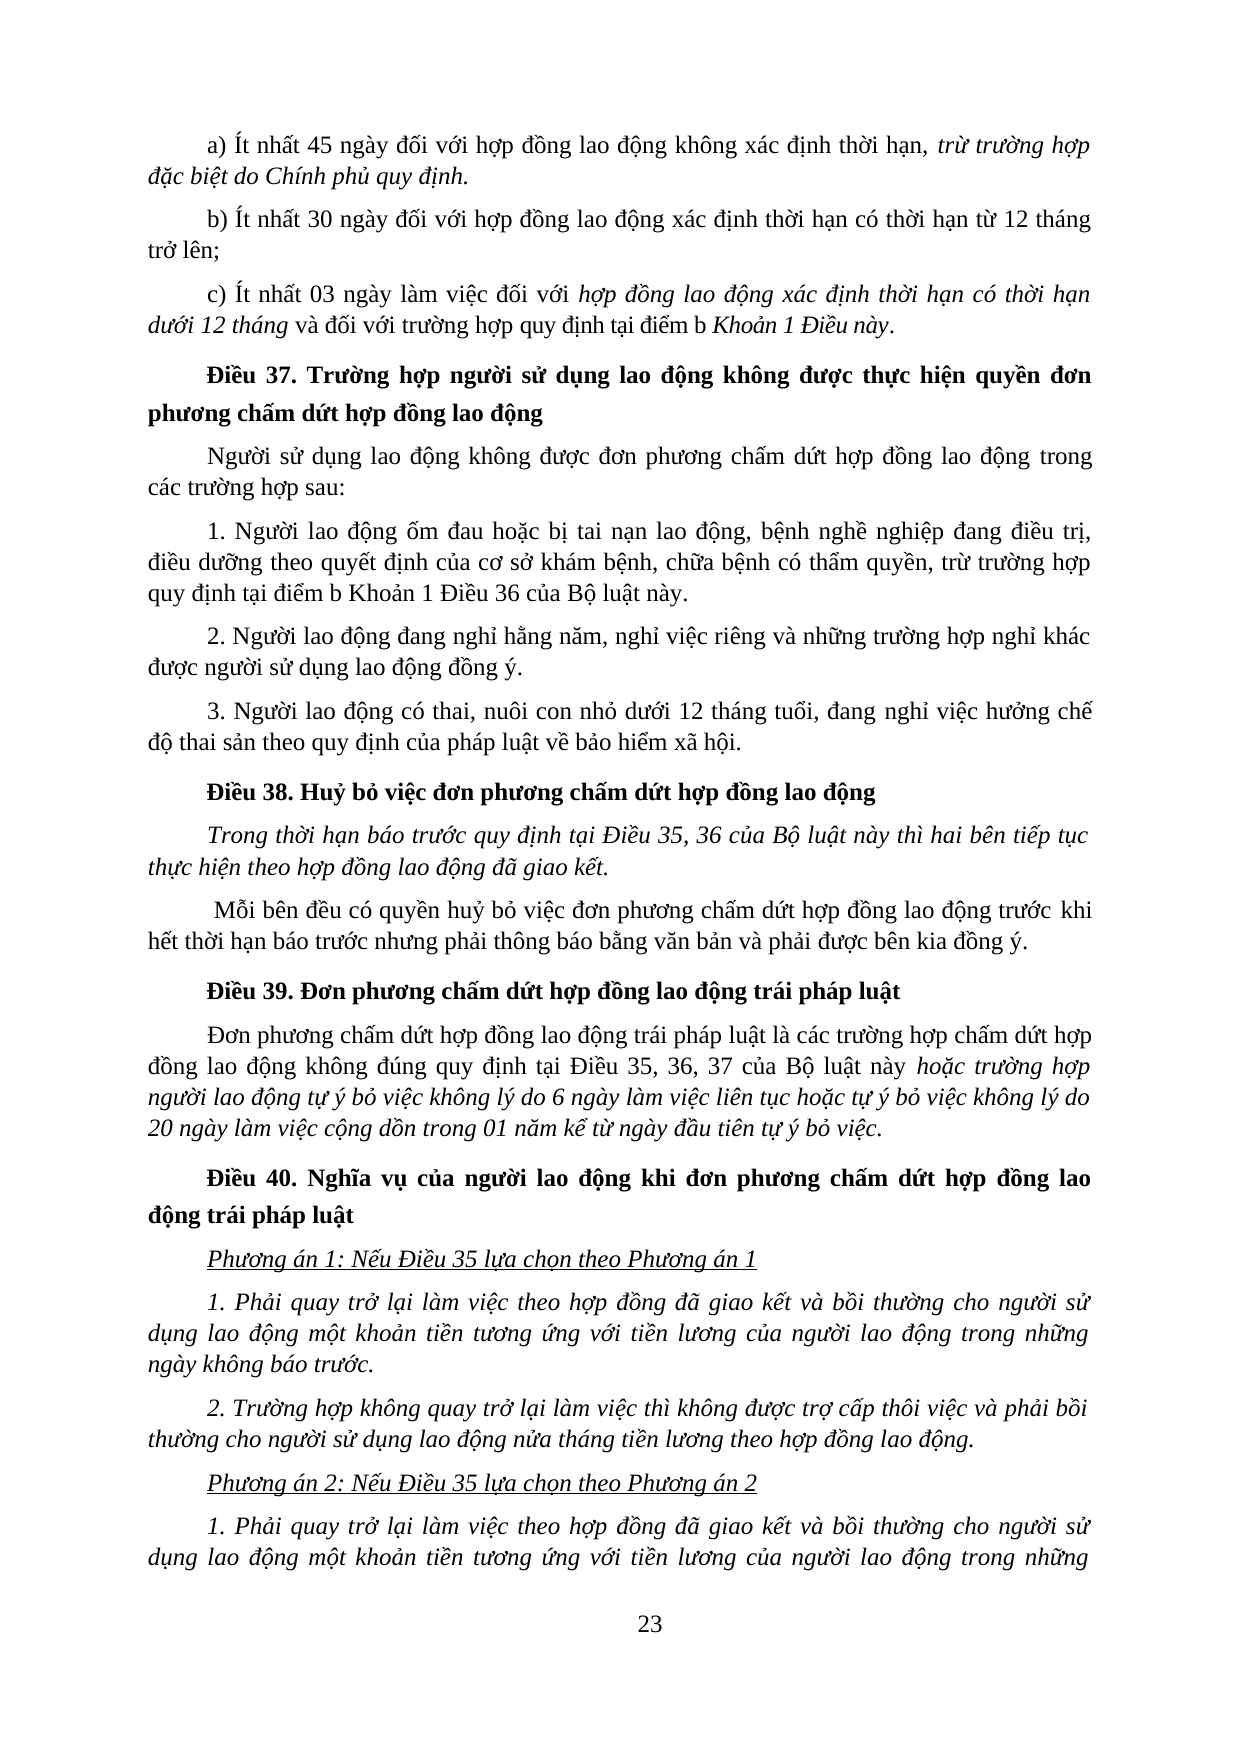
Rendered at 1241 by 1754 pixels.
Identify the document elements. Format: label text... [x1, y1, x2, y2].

text 3. Người lao động có thai, nuôi con nhỏ dưới 12 tháng tuổi, đang nghỉ việc hưởng chế độ thai sản theo quy định của pháp luật về bảo hiểm xã hội. [148, 696, 1092, 756]
text 1. Người lao động ốm đau hoặc bị tai nạn lao động, bệnh nghề nghiệp đang điều trị, điều dưỡng theo quyết định của cơ sở khám bệnh, chữa bệnh có thẩm quyền, trừ trường hợp quy định tại điểm b Khoản 1 Điều 36 của Bộ luật này. [148, 516, 1092, 607]
text Người sử dụng lao động không được đơn phương chấm dứt hợp đồng lao động trong các trường hợp sau: [148, 441, 1092, 501]
text Điều 40. Nghĩa vụ của người lao động khi đơn phương chấm dứt hợp đồng lao động trái pháp luật [148, 1156, 1092, 1231]
text Đơn phương chấm dứt hợp đồng lao động trái pháp luật là các trường hợp chấm dứt hợp đồng lao động không đúng quy định tại Điều 35, 36, 37 của Bộ luật này hoặc trường hợp người lao động tự ý bỏ việc không lý do 6 ngày làm việc liên tục hoặc tự ý bỏ việc không lý do 20 ngày làm việc cộng dồn trong 01 năm kể từ ngày đầu tiên tự ý bỏ việc. [148, 1020, 1092, 1142]
text Điều 39. Đơn phương chấm dứt hợp đồng lao động trái pháp luật [148, 970, 1092, 1007]
text Mỗi bên đều có quyền huỷ bỏ việc đơn phương chấm dứt hợp đồng lao động trước khi hết thời hạn báo trước nhưng phải thông báo bằng văn bản và phải được bên kia đồng ý. [148, 895, 1092, 955]
text Phương án 2: Nếu Điều 35 lựa chọn theo Phương án 2 [148, 1468, 1092, 1496]
text Điều 38. Huỷ bỏ việc đơn phương chấm dứt hợp đồng lao động [148, 771, 1092, 808]
text Trong thời hạn báo trước quy định tại Điều 35, 36 của Bộ luật này thì hai bên tiếp tục thực hiện theo hợp đồng lao động đã giao kết. [148, 821, 1092, 880]
text Điều 37. Trường hợp người sử dụng lao động không được thực hiện quyền đơn phương chấm dứt hợp đồng lao động [148, 354, 1092, 429]
text c) Ít nhất 03 ngày làm việc đối với hợp đồng lao động xác định thời hạn có thời hạn dưới 12 tháng và đối với trường hợp quy định tại điểm b Khoản 1 Điều này. [148, 279, 1092, 339]
text 2. Trường hợp không quay trở lại làm việc thì không được trợ cấp thôi việc và phải bồi thường cho người sử dụng lao động nửa tháng tiền lương theo hợp đồng lao động. [148, 1393, 1092, 1453]
text Phương án 1: Nếu Điều 35 lựa chọn theo Phương án 1 [148, 1244, 1092, 1273]
text 2. Người lao động đang nghỉ hằng năm, nghỉ việc riêng và những trường hợp nghỉ khác được người sử dụng lao động đồng ý. [148, 621, 1092, 681]
text a) Ít nhất 45 ngày đối với hợp đồng lao động không xác định thời hạn, trừ trường hợp đặc biệt do Chính phủ quy định. [148, 130, 1092, 190]
text b) Ít nhất 30 ngày đối với hợp đồng lao động xác định thời hạn có thời hạn từ 12 tháng trở lên; [148, 204, 1092, 264]
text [148, 1511, 1092, 1571]
